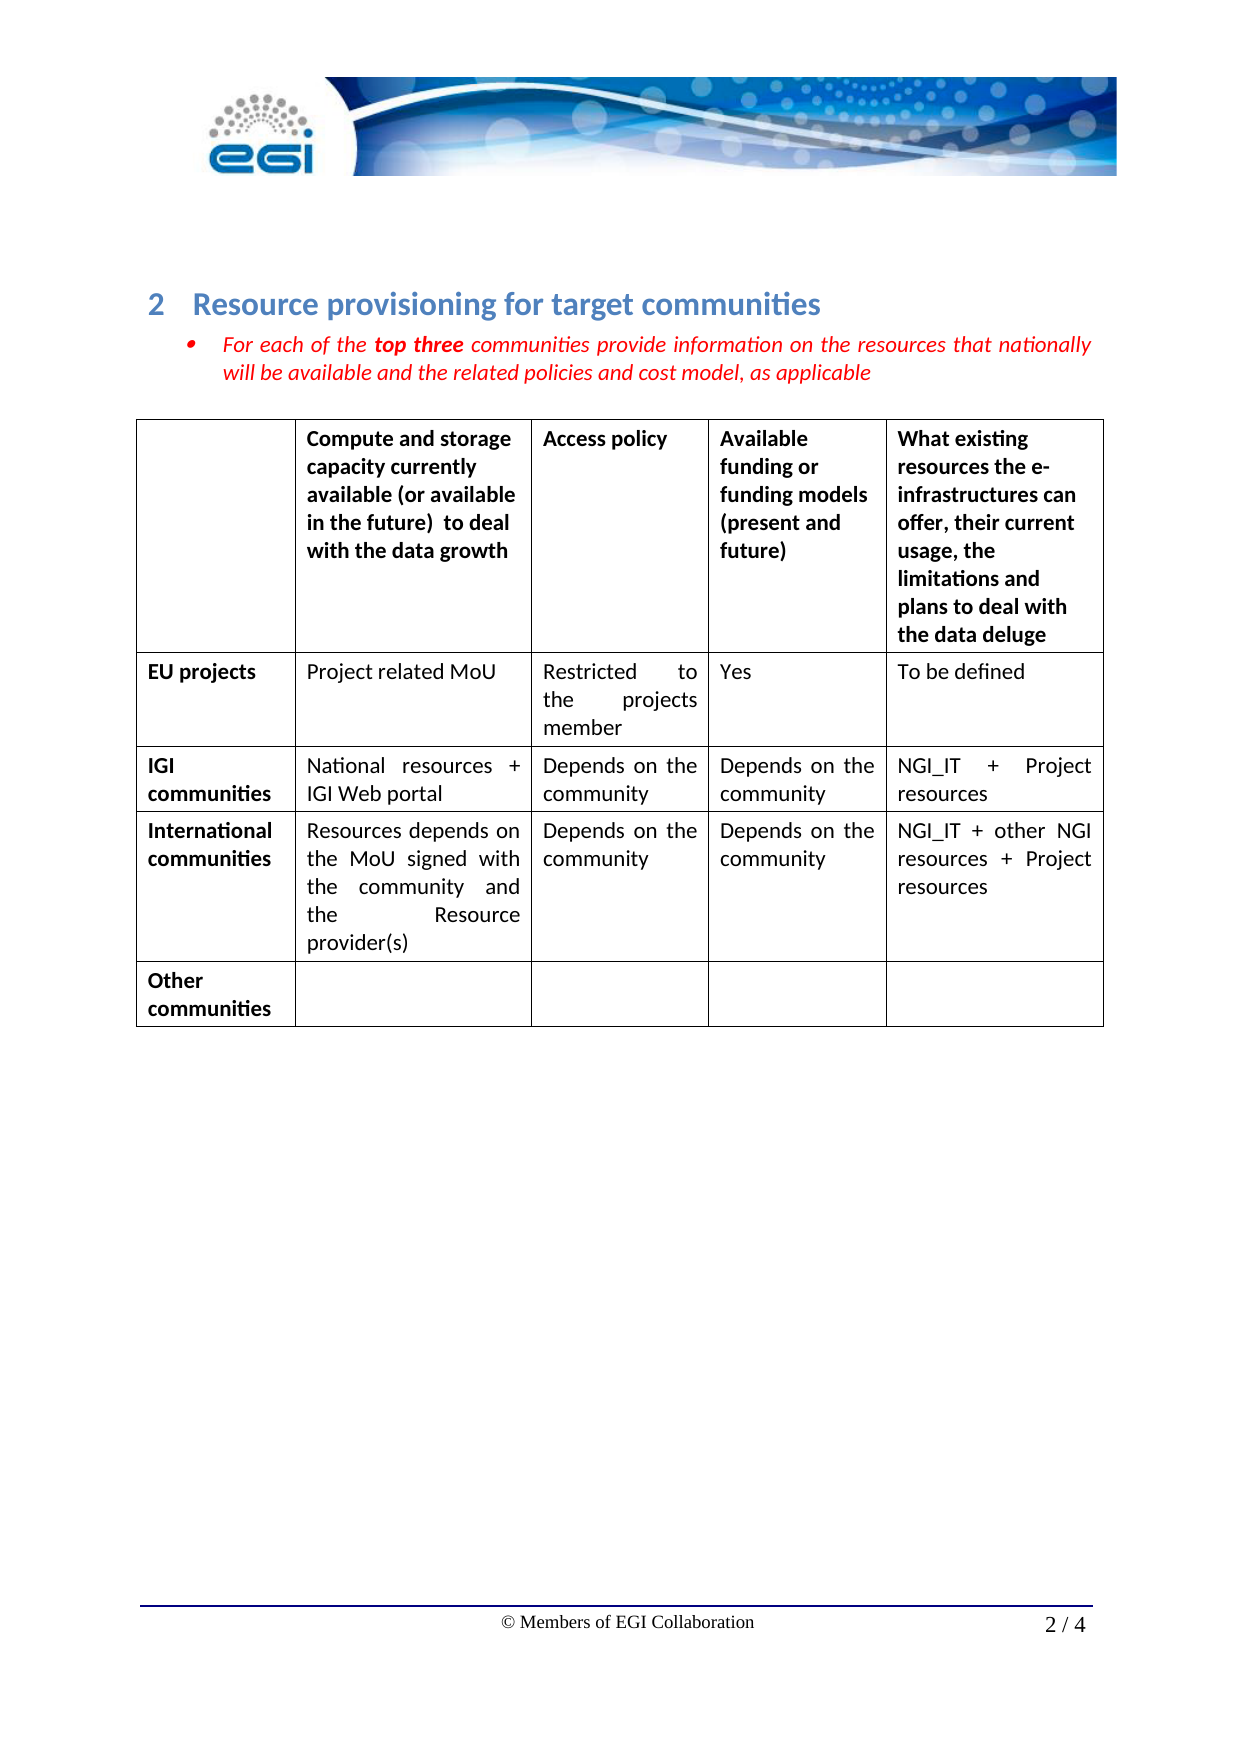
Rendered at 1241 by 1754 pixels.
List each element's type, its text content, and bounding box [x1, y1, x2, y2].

table_cell Depends on the community [709, 812, 886, 961]
table_cell National resources + IGI Web portal [296, 747, 531, 811]
table_cell Depends on the community [532, 812, 708, 961]
table_cell Yes [709, 653, 886, 746]
table_cell Restricted to the projects member [532, 653, 708, 746]
table_cell [296, 962, 531, 1026]
table_cell Project related MoU [296, 653, 531, 746]
table_cell NGI_IT + other NGI resources + Project resources [887, 812, 1103, 961]
table_header Access policy [532, 420, 708, 652]
table_cell International communities [137, 812, 295, 961]
table_cell Resources depends on the MoU signed with the community and the Resource provider(s) [296, 812, 531, 961]
table_cell Depends on the community [532, 747, 708, 811]
table_cell [532, 962, 708, 1026]
table_cell [709, 962, 886, 1026]
table_header What existing resources the e-infrastructures can offer, their current usage, the limitations and plans to deal with the data deluge [887, 420, 1103, 652]
table_cell [887, 962, 1103, 1026]
table_cell Depends on the community [709, 747, 886, 811]
table_cell Other communities [137, 962, 295, 1026]
table_header Compute and storage capacity currently available (or available in the future) to deal with the data growth [296, 420, 531, 652]
list For each of the top three communities provide information on the resources that nationally will be available and the related policies and cost model, as applicable [185, 330, 1092, 386]
subtitle Resource provisioning for target communities [148, 283, 1092, 324]
table_header [137, 420, 295, 652]
table_cell To be defined [887, 653, 1103, 746]
table_cell IGI communities [137, 747, 295, 811]
table_cell EU projects [137, 653, 295, 746]
table_cell NGI_IT + Project resources [887, 747, 1103, 811]
table_header Available funding or funding models (present and future) [709, 420, 886, 652]
